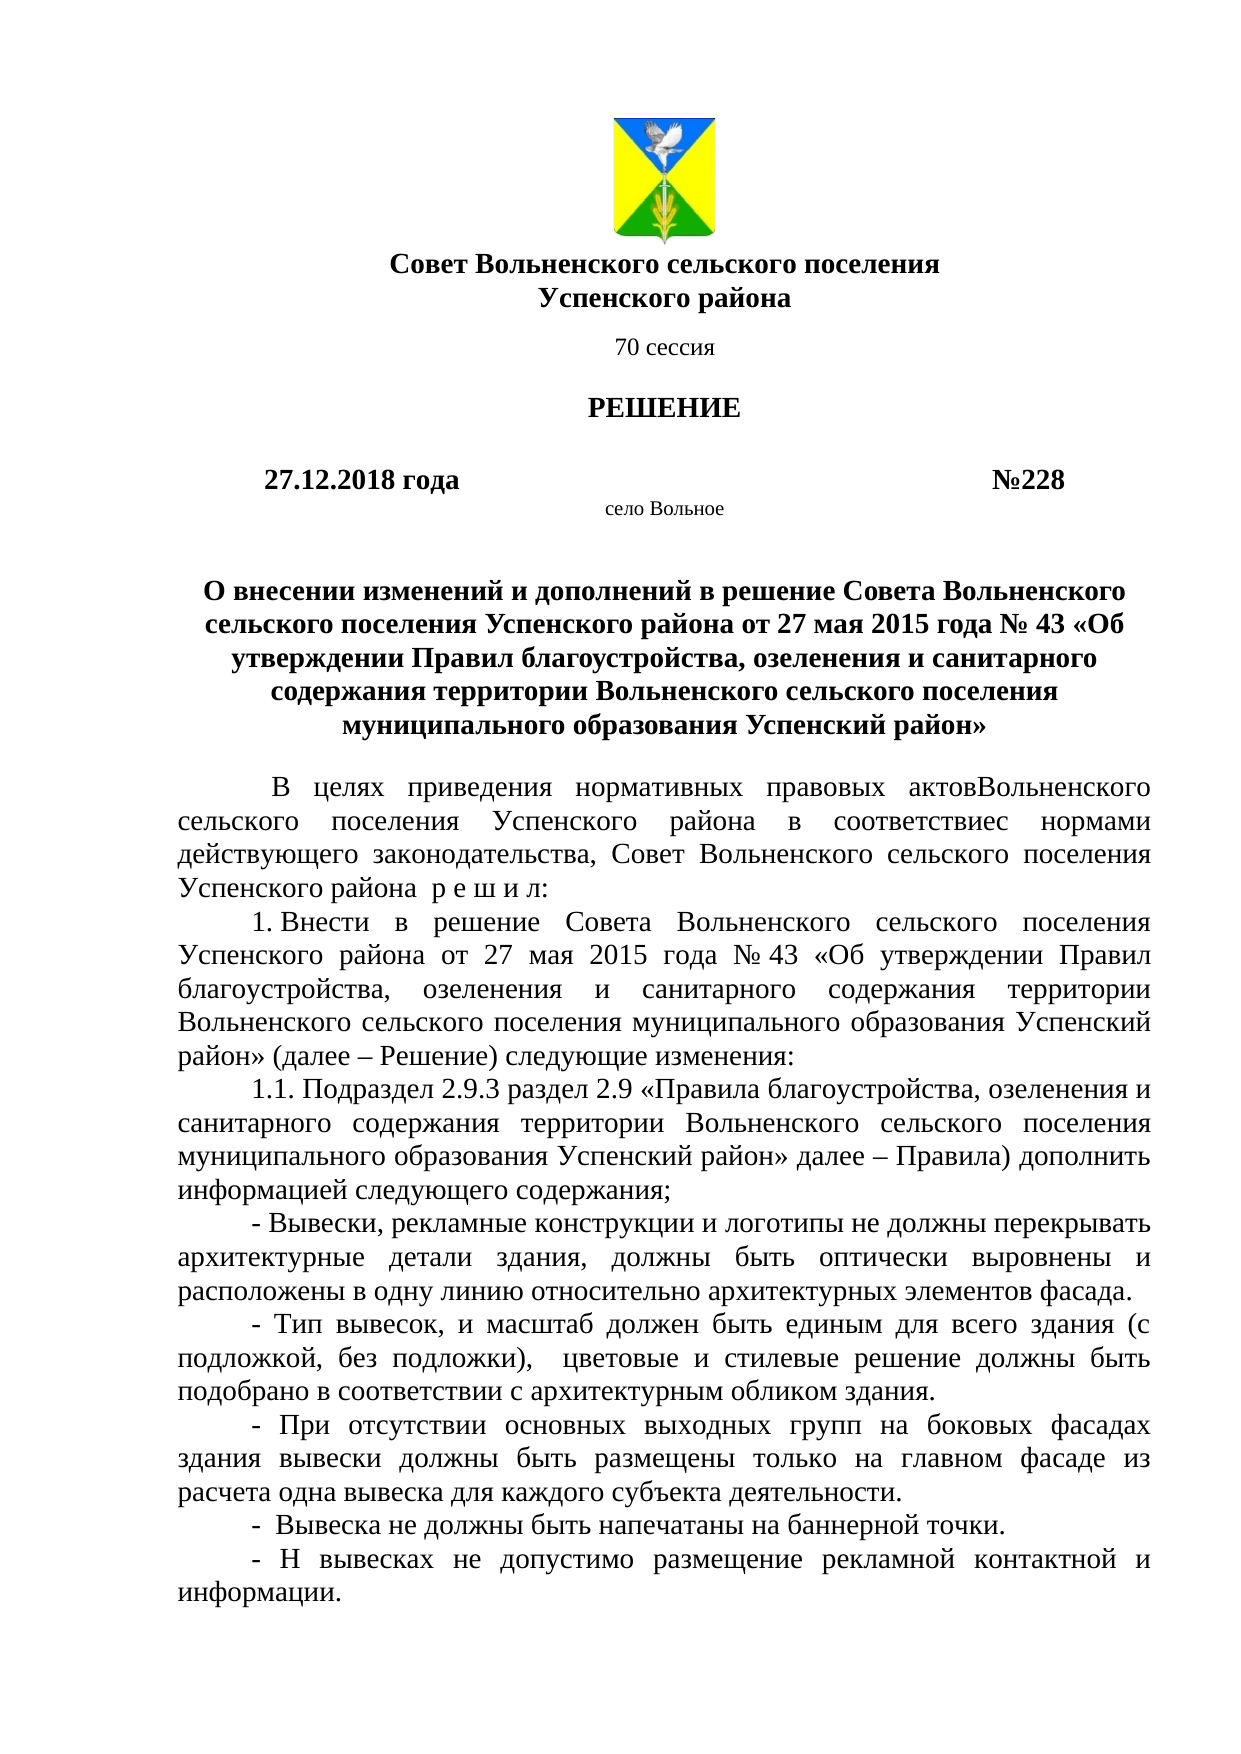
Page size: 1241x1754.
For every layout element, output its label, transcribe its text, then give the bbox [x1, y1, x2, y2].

text - Вывеска не должны быть напечатаны на баннерной точки. [177, 1507, 1152, 1541]
picture [613, 118, 716, 247]
text РЕШЕНИЕ [177, 390, 1152, 423]
text В целях приведения нормативных правовых актовВольненского сельского поселения Успенского района в соответствиес нормами действующего законодательства, Совет Вольненского сельского поселения Успенского района р е ш и л: [177, 769, 1152, 904]
text Совет Вольненского сельского поселения [177, 246, 1152, 280]
text 1. Внести в решение Совета Вольненского сельского поселения Успенского района от 27 мая 2015 года № 43 «Об утверждении Правил благоустройства, озеленения и санитарного содержания территории Вольненского сельского поселения муниципального образования Успенский район» (далее – Решение) следующие изменения: [177, 904, 1152, 1071]
subtitle О внесении изменений и дополнений в решение Совета Вольненского сельского поселения Успенского района от 27 мая 2015 года № 43 «Об утверждении Правил благоустройства, озеленения и санитарного содержания территории Вольненского сельского поселения муниципального образования Успенский район» [177, 573, 1152, 740]
text Успенского района [177, 280, 1152, 313]
text 70 сессия [177, 332, 1152, 361]
text 1.1. Подраздел 2.9.3 раздел 2.9 «Правила благоустройства, озеленения и санитарного содержания территории Вольненского сельского поселения муниципального образования Успенский район» далее – Правила) дополнить информацией следующего содержания; [177, 1071, 1152, 1206]
text 27.12.2018 года №228 [177, 462, 1152, 495]
text - Вывески, рекламные конструкции и логотипы не должны перекрывать архитектурные детали здания, должны быть оптически выровнены и расположены в одну линию относительно архитектурных элементов фасада. [177, 1206, 1152, 1306]
text село Вольное [177, 495, 1152, 519]
text - Н вывесках не допустимо размещение рекламной контактной и информации. [177, 1541, 1152, 1608]
text - Тип вывесок, и масштаб должен быть единым для всего здания (с подложкой, без подложки), цветовые и стилевые решение должны быть подобрано в соответствии с архитектурным обликом здания. [177, 1306, 1152, 1407]
text - При отсутствии основных выходных групп на боковых фасадах здания вывески должны быть размещены только на главном фасаде из расчета одна вывеска для каждого субъекта деятельности. [177, 1407, 1152, 1507]
